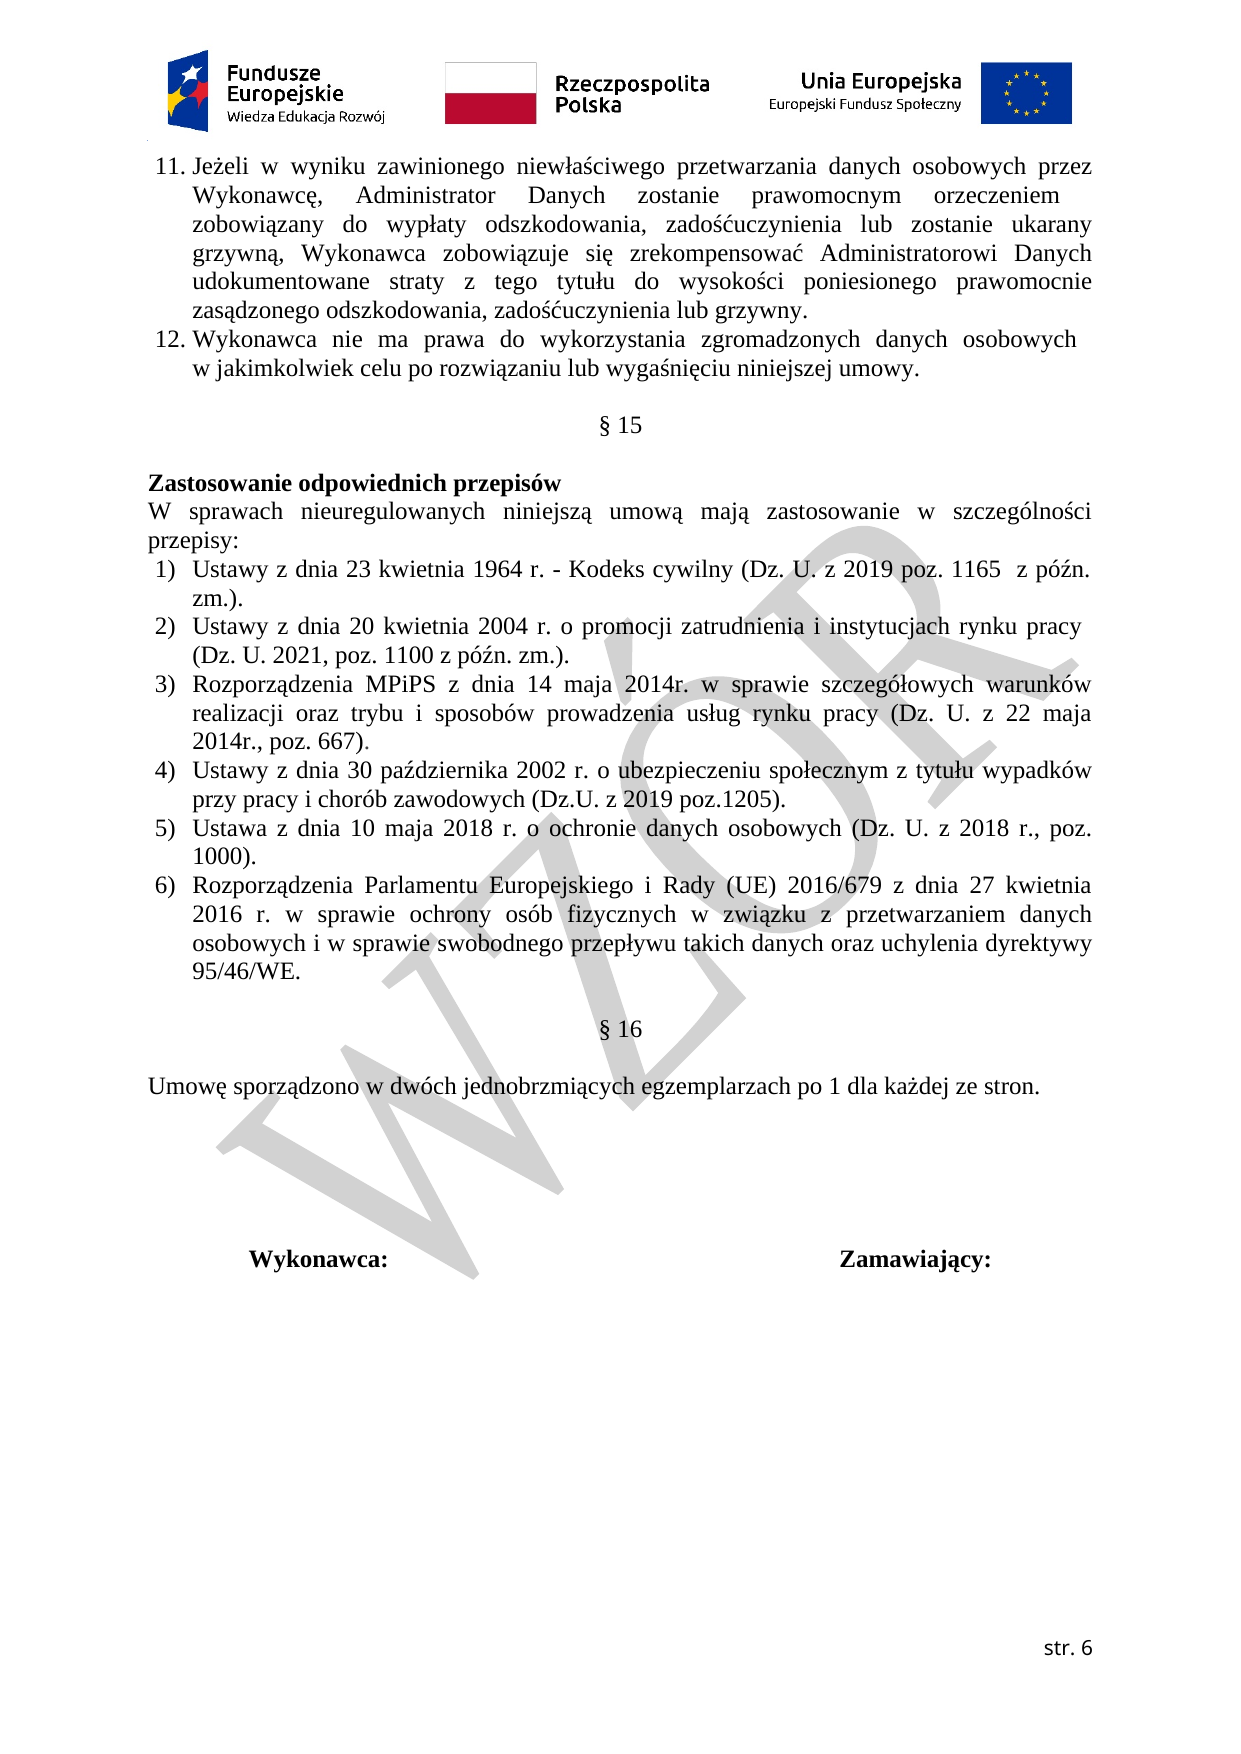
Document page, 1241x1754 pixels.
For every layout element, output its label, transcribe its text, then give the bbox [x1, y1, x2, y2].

list Ustawy z dnia 30 października 2002 r. o ubezpieczeniu społecznym z tytułu wypadków przy pracy i chorób zawodowych (Dz.U. z 2019 poz.1205). [154, 755, 1093, 813]
list Wykonawca nie ma prawa do wykorzystania zgromadzonych danych osobowych w jakimkolwiek celu po rozwiązaniu lub wygaśnięciu niniejszej umowy. [154, 324, 1093, 381]
text § 16 [148, 1014, 1093, 1043]
text W sprawach nieuregulowanych niniejszą umową mają zastosowanie w szczególności przepisy: [148, 496, 1093, 554]
list Ustawy z dnia 20 kwietnia 2004 r. o promocji zatrudnienia i instytucjach rynku pracy (Dz. U. 2021, poz. 1100 z późn. zm.). [154, 611, 1093, 669]
list Jeżeli w wyniku zawinionego niewłaściwego przetwarzania danych osobowych przez Wykonawcę, Administrator Danych zostanie prawomocnym orzeczeniem zobowiązany do wypłaty odszkodowania, zadośćuczynienia lub zostanie ukarany grzywną, Wykonawca zobowiązuje się zrekompensować Administratorowi Danych udokumentowane straty z tego tytułu do wysokości poniesionego prawomocnie zasądzonego odszkodowania, zadośćuczynienia lub grzywny. [154, 151, 1093, 324]
list Ustawa z dnia 10 maja 2018 r. o ochronie danych osobowych (Dz. U. z 2018 r., poz. 1000). [154, 813, 1093, 870]
text Wykonawca: Zamawiający: [148, 1244, 1093, 1273]
list Rozporządzenia MPiPS z dnia 14 maja 2014r. w sprawie szczegółowych warunków realizacji oraz trybu i sposobów prowadzenia usług rynku pracy (Dz. U. z 22 maja 2014r., poz. 667). [154, 669, 1093, 755]
list Ustawy z dnia 23 kwietnia 1964 r. - Kodeks cywilny (Dz. U. z 2019 poz. 1165 z późn. zm.). [154, 554, 1093, 611]
picture [147, 29, 1092, 152]
text Umowę sporządzono w dwóch jednobrzmiących egzemplarzach po 1 dla każdej ze stron. [148, 1071, 1093, 1100]
text Zastosowanie odpowiednich przepisów [148, 468, 1093, 496]
list Rozporządzenia Parlamentu Europejskiego i Rady (UE) 2016/679 z dnia 27 kwietnia 2016 r. w sprawie ochrony osób fizycznych w związku z przetwarzaniem danych osobowych i w sprawie swobodnego przepływu takich danych oraz uchylenia dyrektywy 95/46/WE. [154, 870, 1093, 985]
text § 15 [148, 410, 1093, 439]
